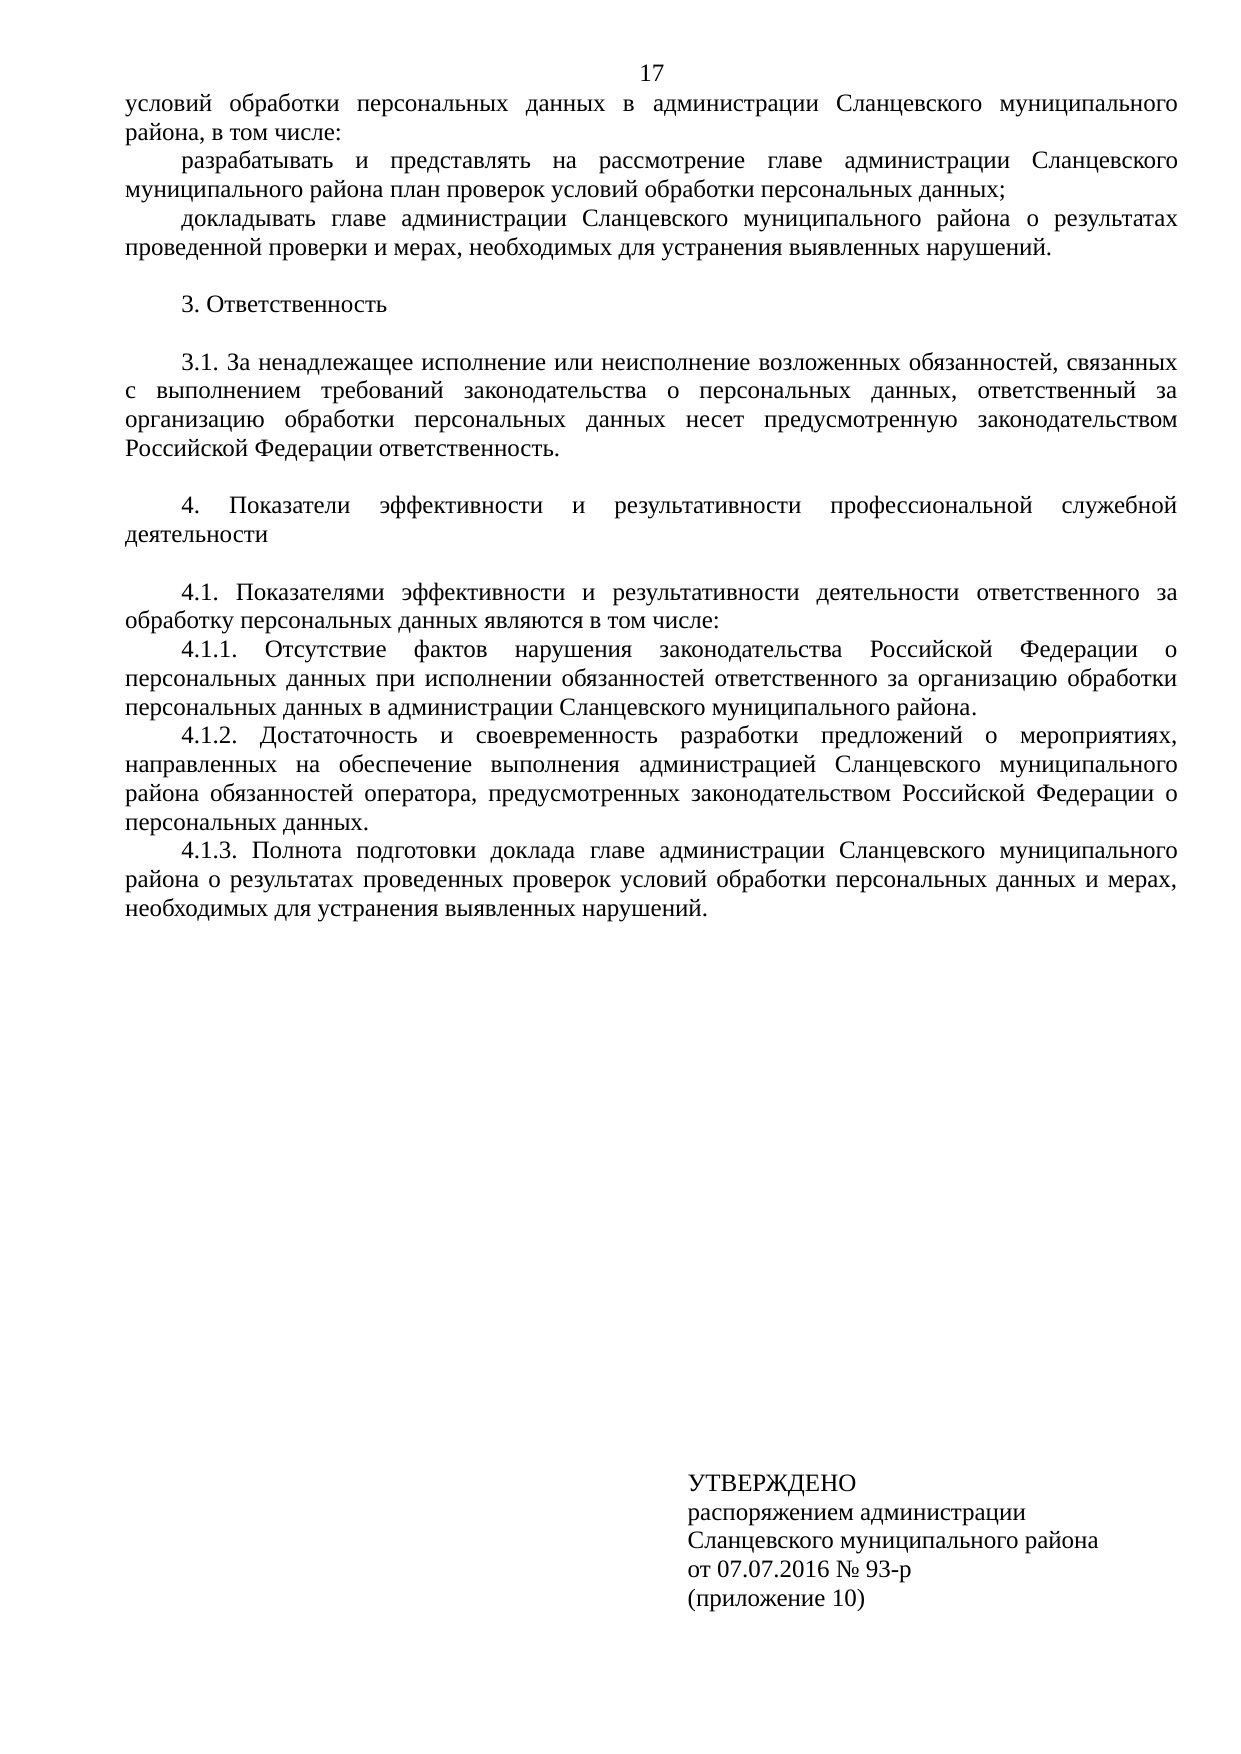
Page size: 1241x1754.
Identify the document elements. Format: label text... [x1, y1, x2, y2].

text 4.1. Показателями эффективности и результативности деятельности ответственного за обработку персональных данных являются в том числе: [125, 577, 1178, 634]
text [125, 88, 1178, 145]
text разрабатывать и представлять на рассмотрение главе администрации Сланцевского муниципального района план проверок условий обработки персональных данных; [125, 145, 1178, 203]
text 4.1.1. Отсутствие фактов нарушения законодательства Российской Федерации о персональных данных при исполнении обязанностей ответственного за организацию обработки персональных данных в администрации Сланцевского муниципального района. [125, 634, 1178, 720]
text 4. Показатели эффективности и результативности профессиональной служебной деятельности [125, 490, 1178, 548]
text от 07.07.2016 № 93-р [125, 1554, 1178, 1583]
text УТВЕРЖДЕНО [125, 1468, 1178, 1497]
text Сланцевского муниципального района [125, 1525, 1178, 1554]
text 3.1. За ненадлежащее исполнение или неисполнение возложенных обязанностей, связанных с выполнением требований законодательства о персональных данных, ответственный за организацию обработки персональных данных несет предусмотренную законодательством Российской Федерации ответственность. [125, 347, 1178, 462]
text 3. Ответственность [125, 289, 1178, 318]
text 4.1.3. Полнота подготовки доклада главе администрации Сланцевского муниципального района о результатах проведенных проверок условий обработки персональных данных и мерах, необходимых для устранения выявленных нарушений. [125, 835, 1178, 922]
text докладывать главе администрации Сланцевского муниципального района о результатах проведенной проверки и мерах, необходимых для устранения выявленных нарушений. [125, 203, 1178, 260]
text (приложение 10) [125, 1583, 1178, 1612]
text распоряжением администрации [125, 1497, 1178, 1525]
text 4.1.2. Достаточность и своевременность разработки предложений о мероприятиях, направленных на обеспечение выполнения администрацией Сланцевского муниципального района обязанностей оператора, предусмотренных законодательством Российской Федерации о персональных данных. [125, 720, 1178, 835]
